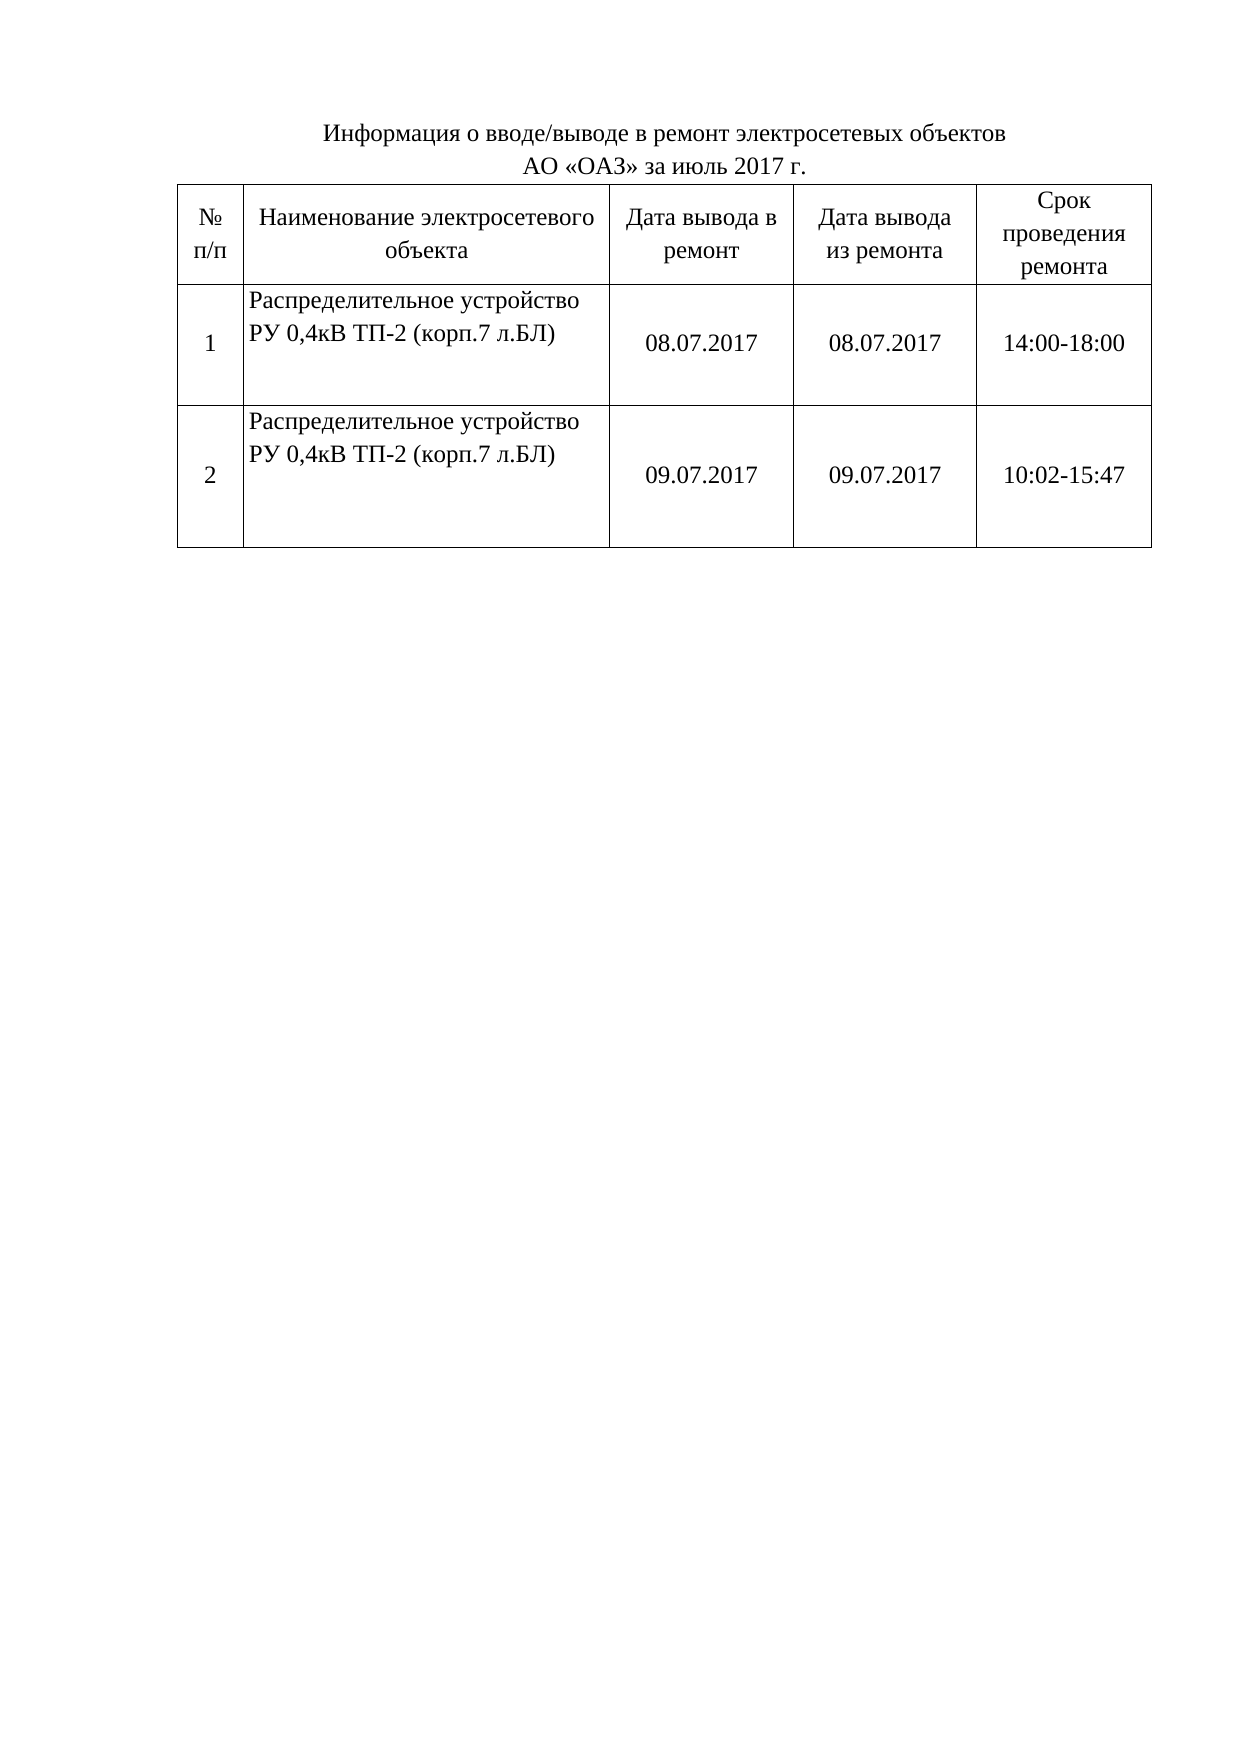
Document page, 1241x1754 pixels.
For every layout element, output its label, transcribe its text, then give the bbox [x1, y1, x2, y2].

text Информация о вводе/выводе в ремонт электросетевых объектов [177, 118, 1152, 147]
table_cell 09.07.2017 [610, 406, 793, 547]
text АО «ОАЗ» за июль 2017 г. [177, 151, 1152, 180]
table_cell 10:02-15:47 [977, 406, 1151, 547]
table_cell Распределительное устройство РУ 0,4кВ ТП-2 (корп.7 л.БЛ) [244, 285, 609, 405]
table_cell 08.07.2017 [794, 285, 976, 405]
table_cell 09.07.2017 [794, 406, 976, 547]
table_header № п/п [178, 185, 243, 284]
table_cell 1 [178, 285, 243, 405]
table_cell 08.07.2017 [610, 285, 793, 405]
table_cell 14:00-18:00 [977, 285, 1151, 405]
table_cell 2 [178, 406, 243, 547]
table_header Срок проведения ремонта [977, 185, 1151, 284]
table_header Дата вывода в ремонт [610, 185, 793, 284]
table_header Дата вывода из ремонта [794, 185, 976, 284]
table_cell Распределительное устройство РУ 0,4кВ ТП-2 (корп.7 л.БЛ) [244, 406, 609, 547]
table_header Наименование электросетевого объекта [244, 185, 609, 284]
